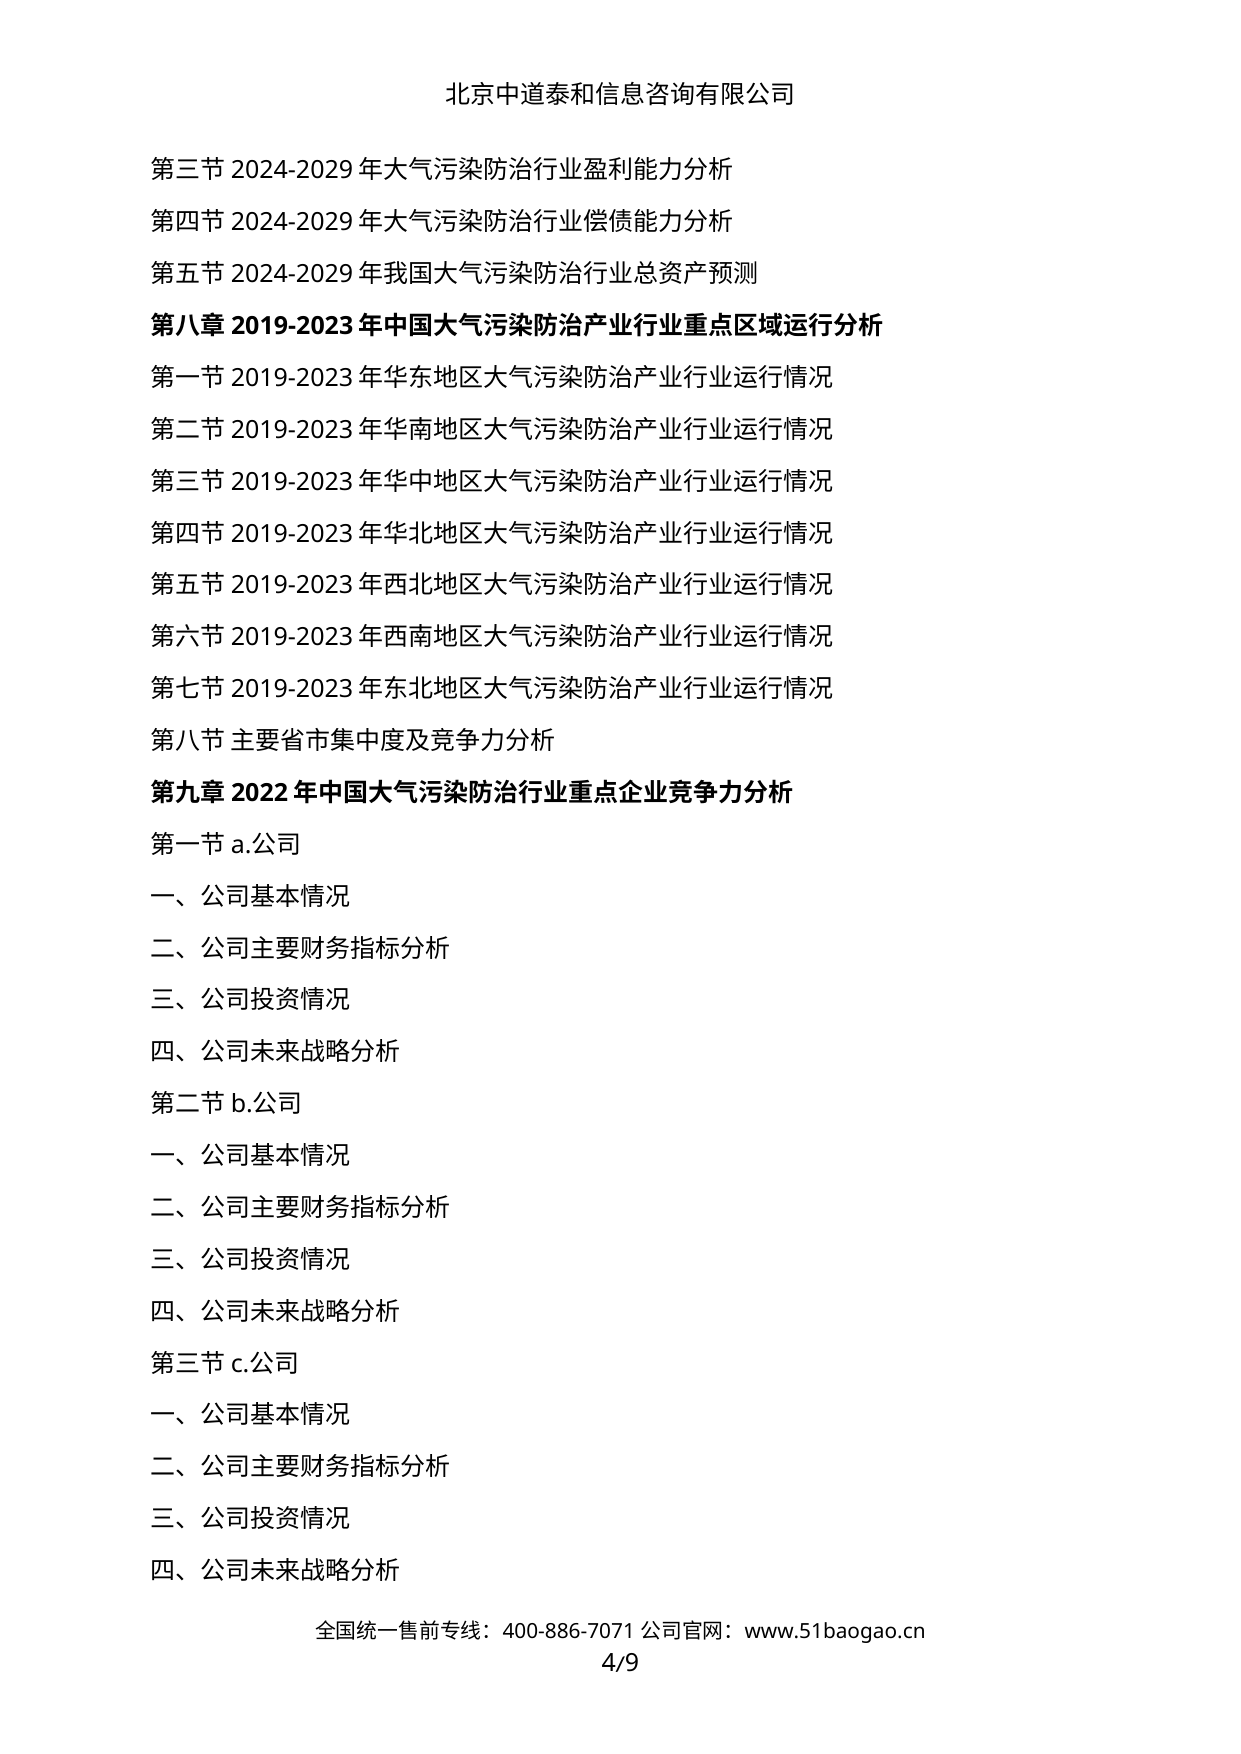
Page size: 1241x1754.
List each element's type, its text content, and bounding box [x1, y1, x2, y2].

text 第三节 2024-2029年大气污染防治行业盈利能力分析 [150, 150, 1090, 186]
text 第三节 2019-2023年华中地区大气污染防治产业行业运行情况 [150, 461, 1090, 497]
text 第二节 b.公司 [150, 1084, 1090, 1120]
text 四、公司未来战略分析 [150, 1551, 1090, 1587]
text 三、公司投资情况 [150, 1239, 1090, 1276]
text 第八章 2019-2023年中国大气污染防治产业行业重点区域运行分析 [150, 306, 1090, 342]
text 第三节 c.公司 [150, 1343, 1090, 1379]
text 一、公司基本情况 [150, 1136, 1090, 1172]
text 第九章 2022年中国大气污染防治行业重点企业竞争力分析 [150, 772, 1090, 809]
text 第六节 2019-2023年西南地区大气污染防治产业行业运行情况 [150, 617, 1090, 653]
text 二、公司主要财务指标分析 [150, 1187, 1090, 1224]
text 第一节 2019-2023年华东地区大气污染防治产业行业运行情况 [150, 357, 1090, 394]
text 一、公司基本情况 [150, 876, 1090, 912]
text 一、公司基本情况 [150, 1395, 1090, 1431]
text 三、公司投资情况 [150, 980, 1090, 1016]
text 二、公司主要财务指标分析 [150, 1447, 1090, 1483]
text 二、公司主要财务指标分析 [150, 928, 1090, 964]
text 第五节 2019-2023年西北地区大气污染防治产业行业运行情况 [150, 565, 1090, 601]
text 四、公司未来战略分析 [150, 1032, 1090, 1068]
text 三、公司投资情况 [150, 1499, 1090, 1535]
text 第七节 2019-2023年东北地区大气污染防治产业行业运行情况 [150, 669, 1090, 705]
text 四、公司未来战略分析 [150, 1291, 1090, 1327]
text 第四节 2024-2029年大气污染防治行业偿债能力分析 [150, 202, 1090, 238]
text 第二节 2019-2023年华南地区大气污染防治产业行业运行情况 [150, 409, 1090, 446]
text 第五节 2024-2029年我国大气污染防治行业总资产预测 [150, 254, 1090, 290]
text 第八节 主要省市集中度及竞争力分析 [150, 721, 1090, 757]
text 第一节 a.公司 [150, 824, 1090, 861]
text 第四节 2019-2023年华北地区大气污染防治产业行业运行情况 [150, 513, 1090, 549]
